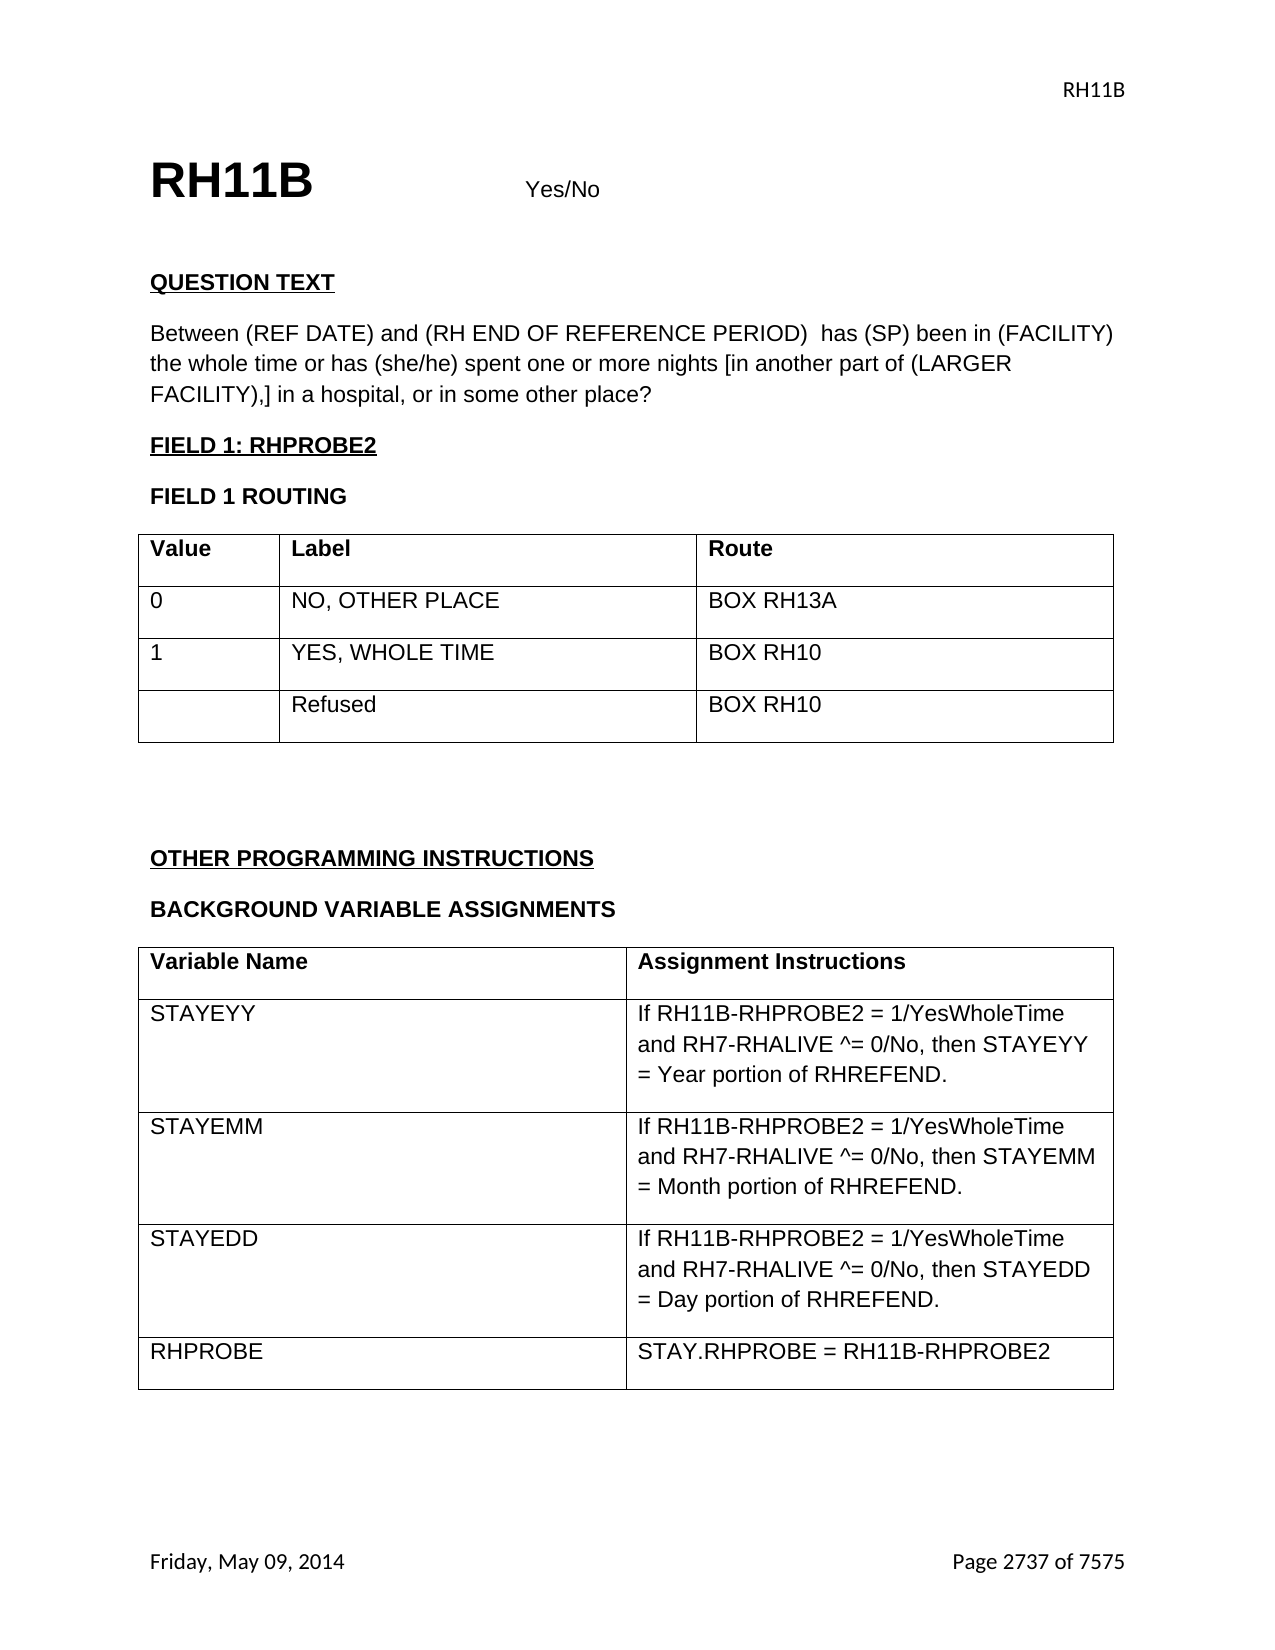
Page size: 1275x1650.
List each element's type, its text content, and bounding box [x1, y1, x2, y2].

text Between (REF DATE) and (RH END OF REFERENCE PERIOD) has (SP) been in (FACILITY) the whole time or has (she/he) spent one or more nights [in another part of (LARGER FACILITY),] in a hospital, or in some other place? [150, 320, 1125, 407]
table_cell YES, WHOLE TIME [280, 639, 696, 690]
table_cell STAYEYY [139, 1000, 626, 1112]
table_cell If RH11B-RHPROBE2 = 1/YesWholeTime and RH7-RHALIVE ^= 0/No, then STAYEYY = Year portion of RHREFEND. [627, 1000, 1113, 1112]
table_header Assignment Instructions [627, 948, 1113, 999]
table_cell BOX RH10 [697, 639, 1113, 690]
table_header Variable Name [139, 948, 626, 999]
table_cell RHPROBE [139, 1338, 626, 1389]
table_header Route [697, 535, 1113, 586]
table_cell Refused [280, 691, 696, 742]
table_header Label [280, 535, 696, 586]
table_cell STAY.RHPROBE = RH11B-RHPROBE2 [627, 1338, 1113, 1389]
table_cell 1 [139, 639, 279, 690]
table_cell [139, 691, 279, 742]
text Other Programming Instructions [150, 845, 1125, 871]
text Background Variable Assignments [150, 896, 1125, 922]
table_cell 0 [139, 587, 279, 638]
table_cell If RH11B-RHPROBE2 = 1/YesWholeTime and RH7-RHALIVE ^= 0/No, then STAYEMM = Month portion of RHREFEND. [627, 1113, 1113, 1224]
text Field 1 Routing [150, 483, 1125, 509]
text Question Text [150, 269, 1125, 295]
table_cell BOX RH10 [697, 691, 1113, 742]
table_cell NO, OTHER PLACE [280, 587, 696, 638]
table_cell If RH11B-RHPROBE2 = 1/YesWholeTime and RH7-RHALIVE ^= 0/No, then STAYEDD = Day portion of RHREFEND. [627, 1225, 1113, 1337]
table_header Value [139, 535, 279, 586]
table_cell STAYEMM [139, 1113, 626, 1224]
text Field 1: RHPROBE2 [150, 432, 1125, 458]
table_cell BOX RH13A [697, 587, 1113, 638]
subtitle RH11B Yes/No [150, 150, 1125, 207]
table_cell STAYEDD [139, 1225, 626, 1337]
